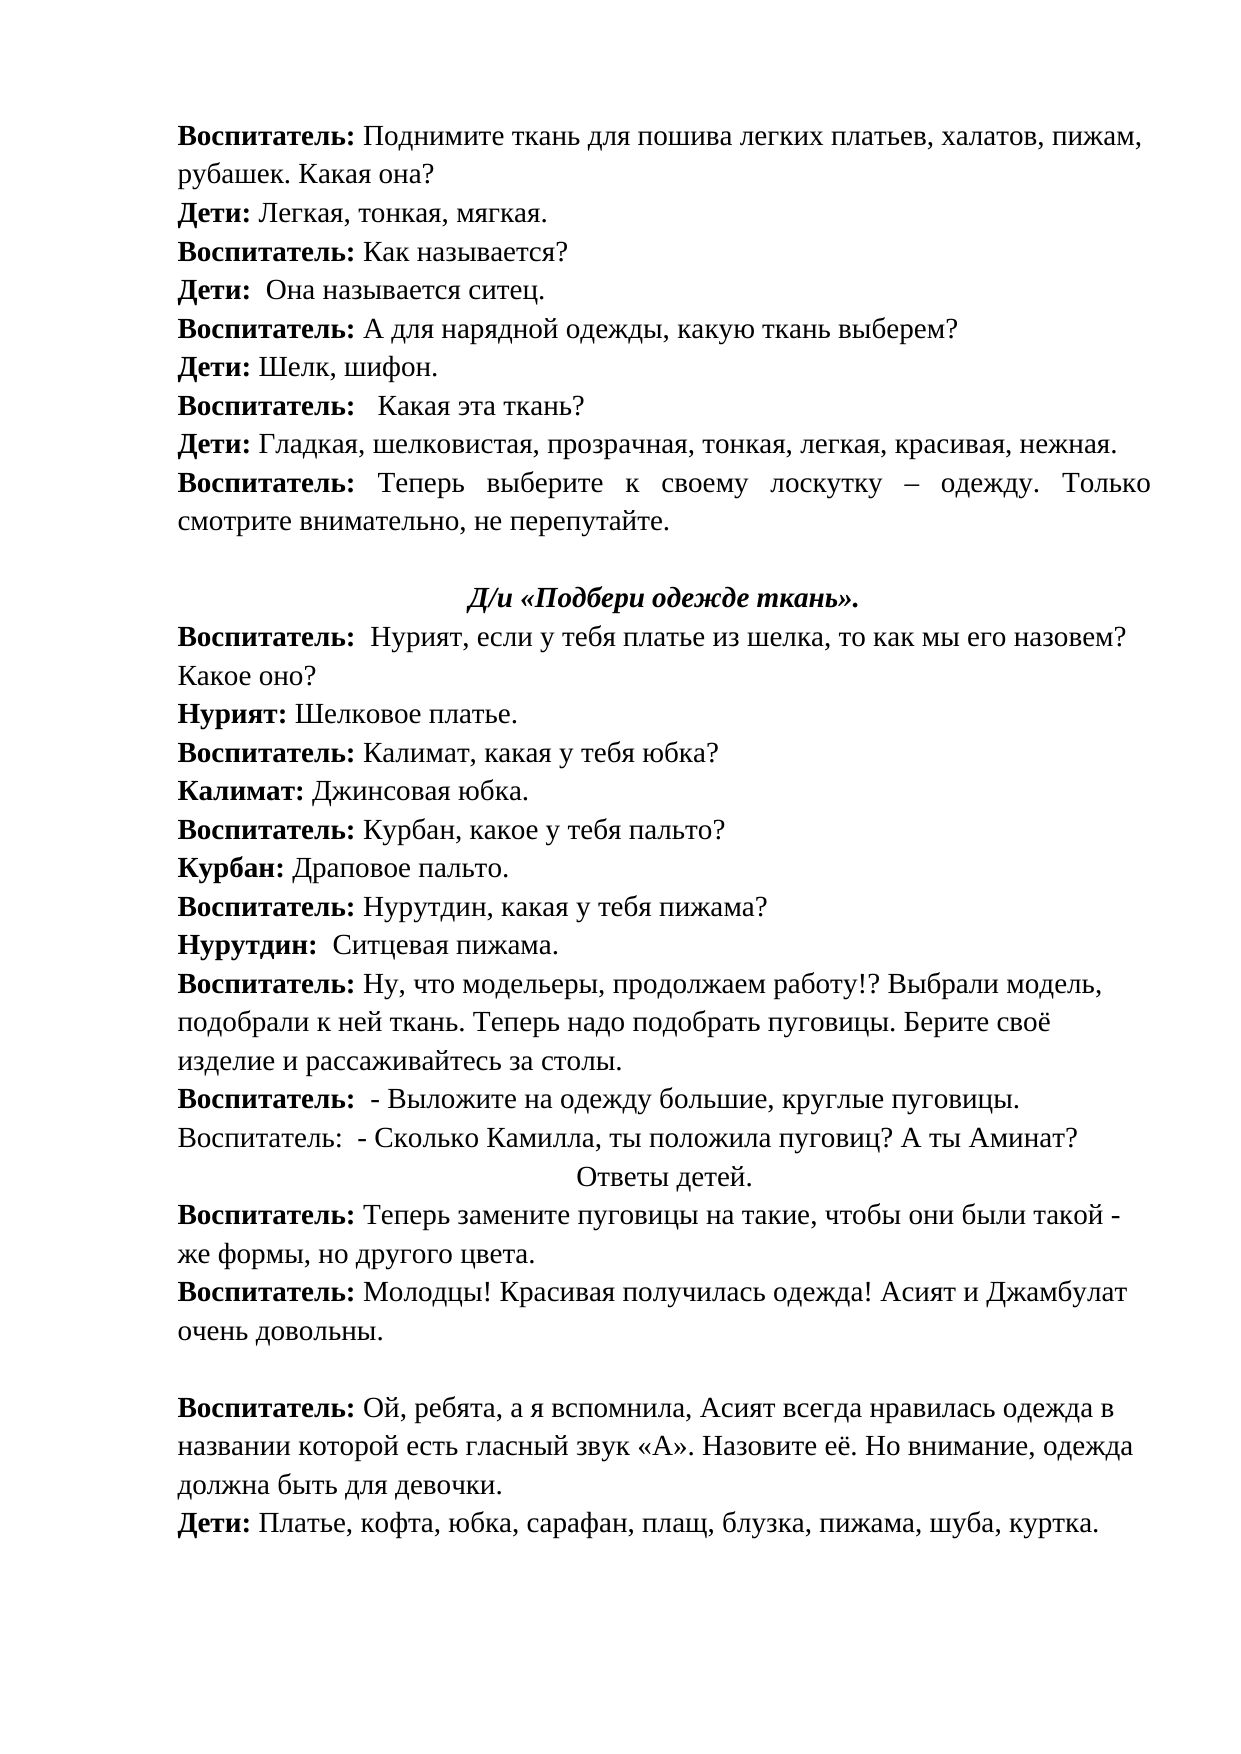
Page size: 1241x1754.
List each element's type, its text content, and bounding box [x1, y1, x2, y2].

text Дети: Гладкая, шелковистая, прозрачная, тонкая, легкая, красивая, нежная. [177, 426, 1152, 460]
text Воспитатель: Ну, что модельеры, продолжаем работу!? Выбрали модель, подобрали к ней ткань. Теперь надо подобрать пуговицы. Берите своё изделие и рассаживайтесь за столы. [177, 966, 1152, 1077]
text Дети: Платье, кофта, юбка, сарафан, плащ, блузка, пижама, шуба, куртка. [177, 1506, 1152, 1539]
text Воспитатель: Теперь замените пуговицы на такие, чтобы они были такой - же формы, но другого цвета. [177, 1197, 1152, 1269]
text Воспитатель: Нурият, если у тебя платье из шелка, то как мы его назовем? Какое оно? [177, 619, 1152, 691]
text Воспитатель: Курбан, какое у тебя пальто? [177, 812, 1152, 845]
text Нурият: Шелковое платье. [177, 696, 1152, 730]
text Воспитатель: Как называется? [177, 234, 1152, 267]
text Воспитатель: Молодцы! Красивая получилась одежда! Асият и Джамбулат очень довольны. [177, 1274, 1152, 1346]
text Воспитатель: Нурутдин, какая у тебя пижама? [177, 889, 1152, 922]
text Воспитатель: - Сколько Камилла, ты положила пуговиц? А ты Аминат? [177, 1120, 1152, 1154]
text Курбан: Драповое пальто. [177, 850, 1152, 884]
text Дети: Она называется ситец. [177, 272, 1152, 306]
text Воспитатель: Поднимите ткань для пошива легких платьев, халатов, пижам, рубашек. Какая она? [177, 118, 1152, 190]
text Воспитатель: - Выложите на одежду большие, круглые пуговицы. [177, 1082, 1152, 1115]
text Калимат: Джинсовая юбка. [177, 773, 1152, 807]
text Воспитатель: А для нарядной одежды, какую ткань выберем? [177, 311, 1152, 344]
text Воспитатель: Какая эта ткань? [177, 388, 1152, 421]
text Нурутдин: Ситцевая пижама. [177, 927, 1152, 961]
text Воспитатель: Ой, ребята, а я вспомнила, Асият всегда нравилась одежда в названии которой есть гласный звук «А». Назовите её. Но внимание, одежда должна быть для девочки. [177, 1390, 1152, 1501]
text Д/и «Подбери одежде ткань». [177, 581, 1152, 614]
text Ответы детей. [177, 1159, 1152, 1192]
text Воспитатель: Теперь выберите к своему лоскутку – одежду. Только смотрите внимательно, не перепутайте. [177, 465, 1152, 537]
text Дети: Шелк, шифон. [177, 349, 1152, 383]
text Дети: Легкая, тонкая, мягкая. [177, 195, 1152, 229]
text Воспитатель: Калимат, какая у тебя юбка? [177, 735, 1152, 768]
